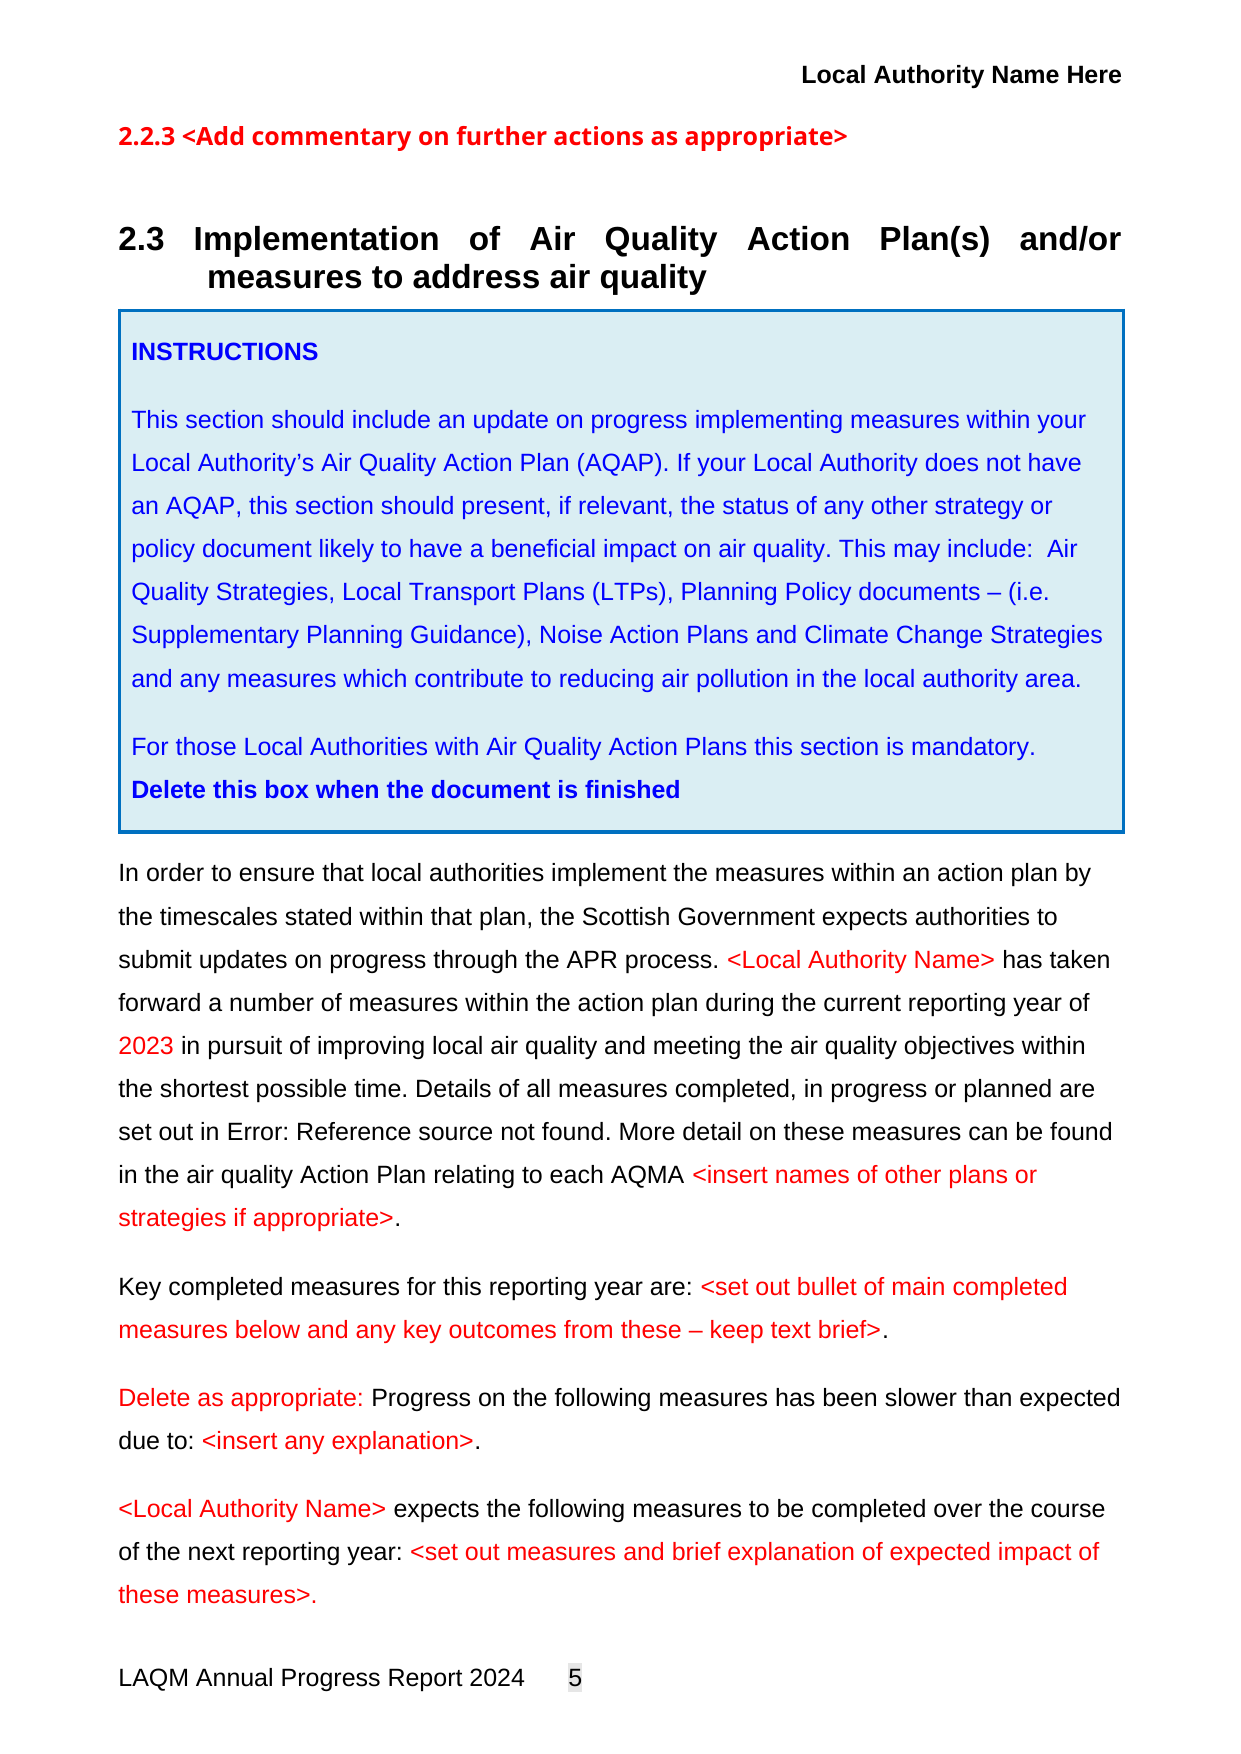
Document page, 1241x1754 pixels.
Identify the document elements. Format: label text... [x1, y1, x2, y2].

subtitle 2.3 Implementation of Air Quality Action Plan(s) and/or measures to address air quality [118, 219, 1122, 296]
text Key completed measures for this reporting year are: <set out bullet of main completed measures below and any key outcomes from these – keep text brief>. [118, 1272, 1122, 1343]
subtitle 2.2.3 <Add commentary on further actions as appropriate> [118, 118, 1122, 152]
text <Local Authority Name> expects the following measures to be completed over the course of the next reporting year: <set out measures and brief explanation of expected impact of these measures>. [118, 1494, 1122, 1609]
text Delete as appropriate: Progress on the following measures has been slower than expected due to: <insert any explanation>. [118, 1383, 1122, 1455]
table_header INSTRUCTIONS This section should include an update on progress implementing measures within your Local Authority’s Air Quality Action Plan (AQAP). If your Local Authority does not have an AQAP, this section should present, if relevant, the status of any other strategy or policy document likely to have a beneficial impact on air quality. This may include: Air Quality Strategies, Local Transport Plans (LTPs), Planning Policy documents – (i.e. Supplementary Planning Guidance), Noise Action Plans and Climate Change Strategies and any measures which contribute to reducing air pollution in the local authority area. For those Local Authorities with Air Quality Action Plans this section is mandatory. Delete this box when the document is finished [121, 312, 1122, 830]
